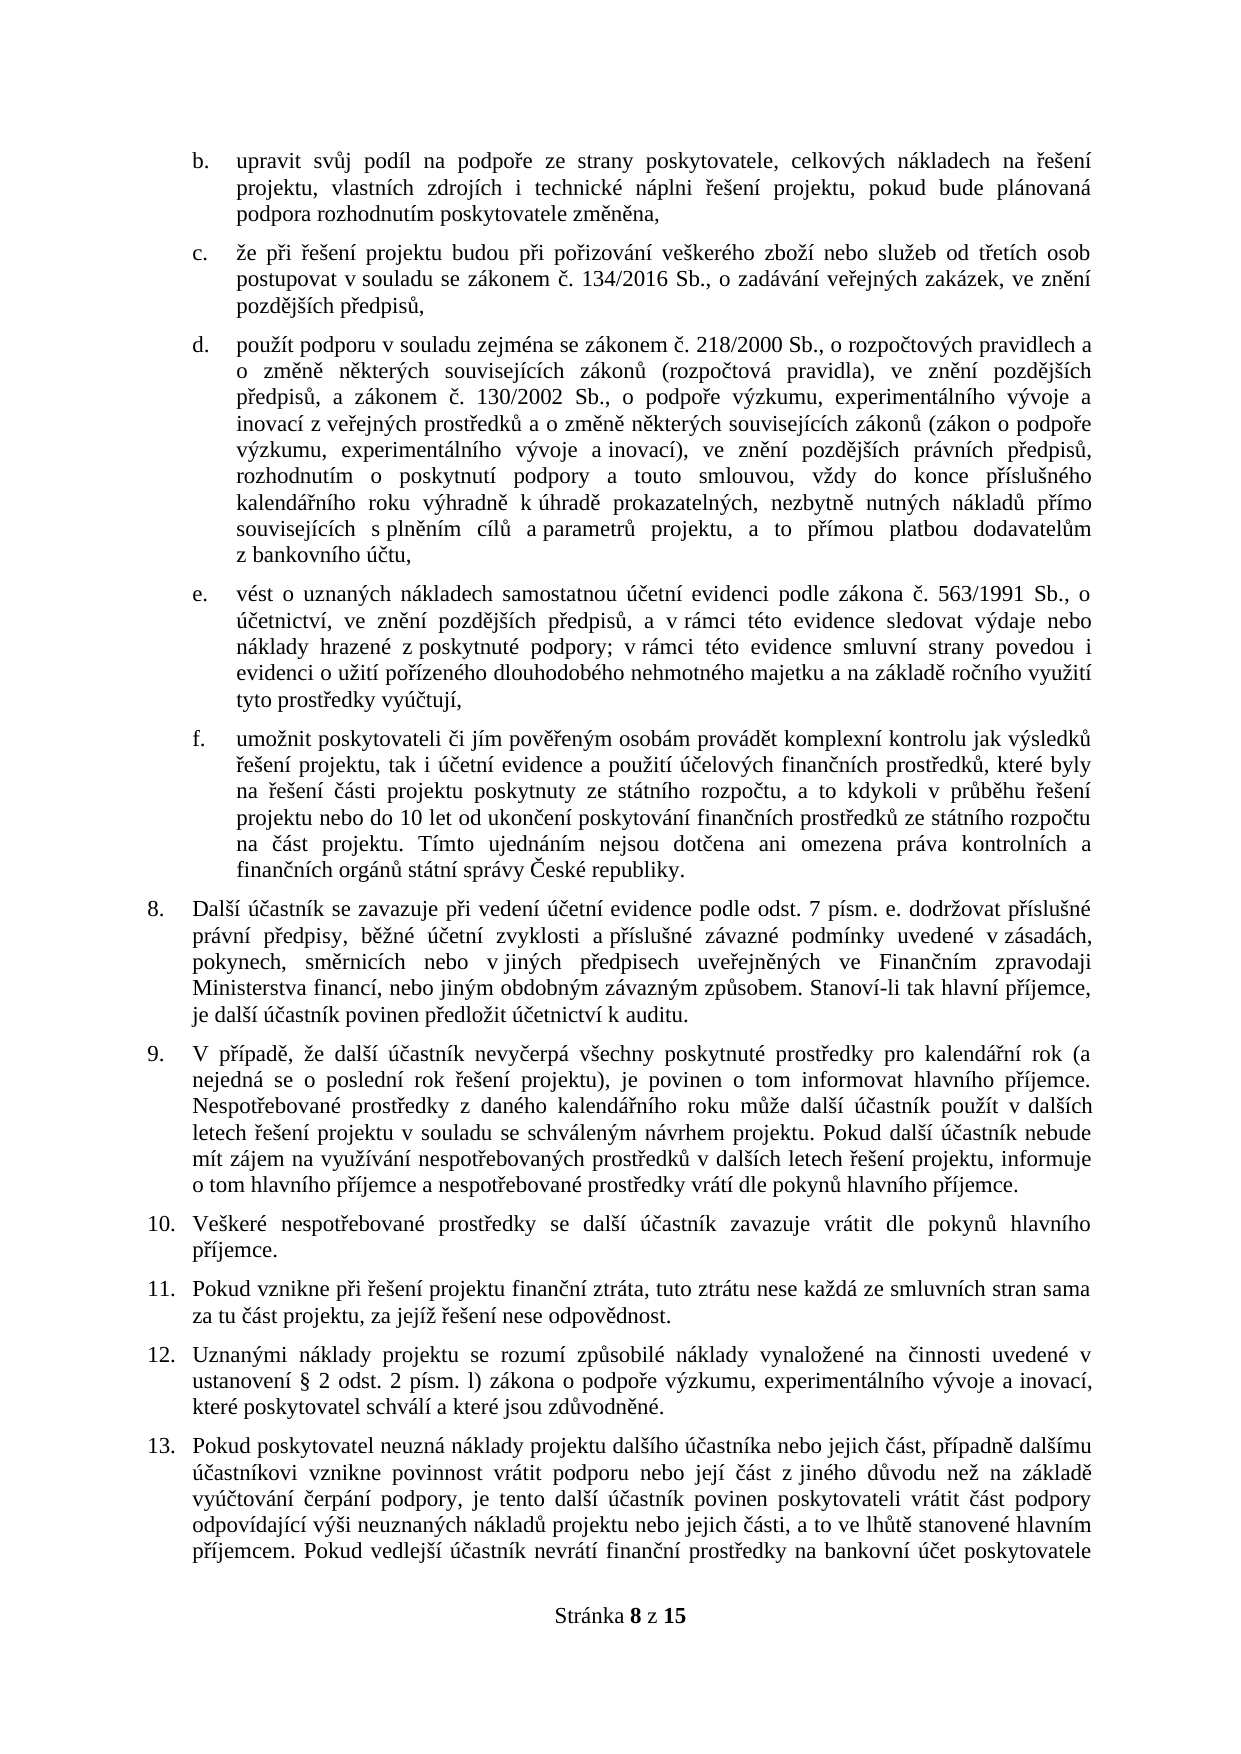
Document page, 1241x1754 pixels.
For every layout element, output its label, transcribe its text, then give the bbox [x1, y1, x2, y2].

list Další účastník se zavazuje při vedení účetní evidence podle odst. 7 písm. e. dodržovat příslušné právní předpisy, běžné účetní zvyklosti a příslušné závazné podmínky uvedené v zásadách, pokynech, směrnicích nebo v jiných předpisech uveřejněných ve Finančním zpravodaji Ministerstva financí, nebo jiným obdobným závazným způsobem. Stanoví-li tak hlavní příjemce, je další účastník povinen předložit účetnictví k auditu. [147, 895, 1093, 1027]
list že při řešení projektu budou při pořizování veškerého zboží nebo služeb od třetích osob postupovat v souladu se zákonem č. 134/2016 Sb., o zadávání veřejných zakázek, ve znění pozdějších předpisů, [192, 239, 1093, 318]
list použít podporu v souladu zejména se zákonem č. 218/2000 Sb., o rozpočtových pravidlech a o změně některých souvisejících zákonů (rozpočtová pravidla), ve znění pozdějších předpisů, a zákonem č. 130/2002 Sb., o podpoře výzkumu, experimentálního vývoje a inovací z veřejných prostředků a o změně některých souvisejících zákonů (zákon o podpoře výzkumu, experimentálního vývoje a inovací), ve znění pozdějších právních předpisů, rozhodnutím o poskytnutí podpory a touto smlouvou, vždy do konce příslušného kalendářního roku výhradně k úhradě prokazatelných, nezbytně nutných nákladů přímo souvisejících s plněním cílů a parametrů projektu, a to přímou platbou dodavatelům z bankovního účtu, [192, 331, 1093, 568]
list Veškeré nespotřebované prostředky se další účastník zavazuje vrátit dle pokynů hlavního příjemce. [147, 1210, 1093, 1263]
list Pokud vznikne při řešení projektu finanční ztráta, tuto ztrátu nese každá ze smluvních stran sama za tu část projektu, za jejíž řešení nese odpovědnost. [147, 1275, 1093, 1328]
list upravit svůj podíl na podpoře ze strany poskytovatele, celkových nákladech na řešení projektu, vlastních zdrojích i technické náplni řešení projektu, pokud bude plánovaná podpora rozhodnutím poskytovatele změněna, [192, 148, 1093, 227]
list Uznanými náklady projektu se rozumí způsobilé náklady vynaložené na činnosti uvedené v ustanovení § 2 odst. 2 písm. l) zákona o podpoře výzkumu, experimentálního vývoje a inovací, které poskytovatel schválí a které jsou zdůvodněné. [147, 1341, 1093, 1420]
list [147, 1432, 1093, 1564]
list V případě, že další účastník nevyčerpá všechny poskytnuté prostředky pro kalendářní rok (a nejedná se o poslední rok řešení projektu), je povinen o tom informovat hlavního příjemce. Nespotřebované prostředky z daného kalendářního roku může další účastník použít v dalších letech řešení projektu v souladu se schváleným návrhem projektu. Pokud další účastník nebude mít zájem na využívání nespotřebovaných prostředků v dalších letech řešení projektu, informuje o tom hlavního příjemce a nespotřebované prostředky vrátí dle pokynů hlavního příjemce. [147, 1039, 1093, 1198]
list umožnit poskytovateli či jím pověřeným osobám provádět komplexní kontrolu jak výsledků řešení projektu, tak i účetní evidence a použití účelových finančních prostředků, které byly na řešení části projektu poskytnuty ze státního rozpočtu, a to kdykoli v průběhu řešení projektu nebo do 10 let od ukončení poskytování finančních prostředků ze státního rozpočtu na část projektu. Tímto ujednáním nejsou dotčena ani omezena práva kontrolních a finančních orgánů státní správy České republiky. [192, 725, 1093, 883]
list vést o uznaných nákladech samostatnou účetní evidenci podle zákona č. 563/1991 Sb., o účetnictví, ve znění pozdějších předpisů, a v rámci této evidence sledovat výdaje nebo náklady hrazené z poskytnuté podpory; v rámci této evidence smluvní strany povedou i evidenci o užití pořízeného dlouhodobého nehmotného majetku a na základě ročního využití tyto prostředky vyúčtují, [192, 580, 1093, 712]
